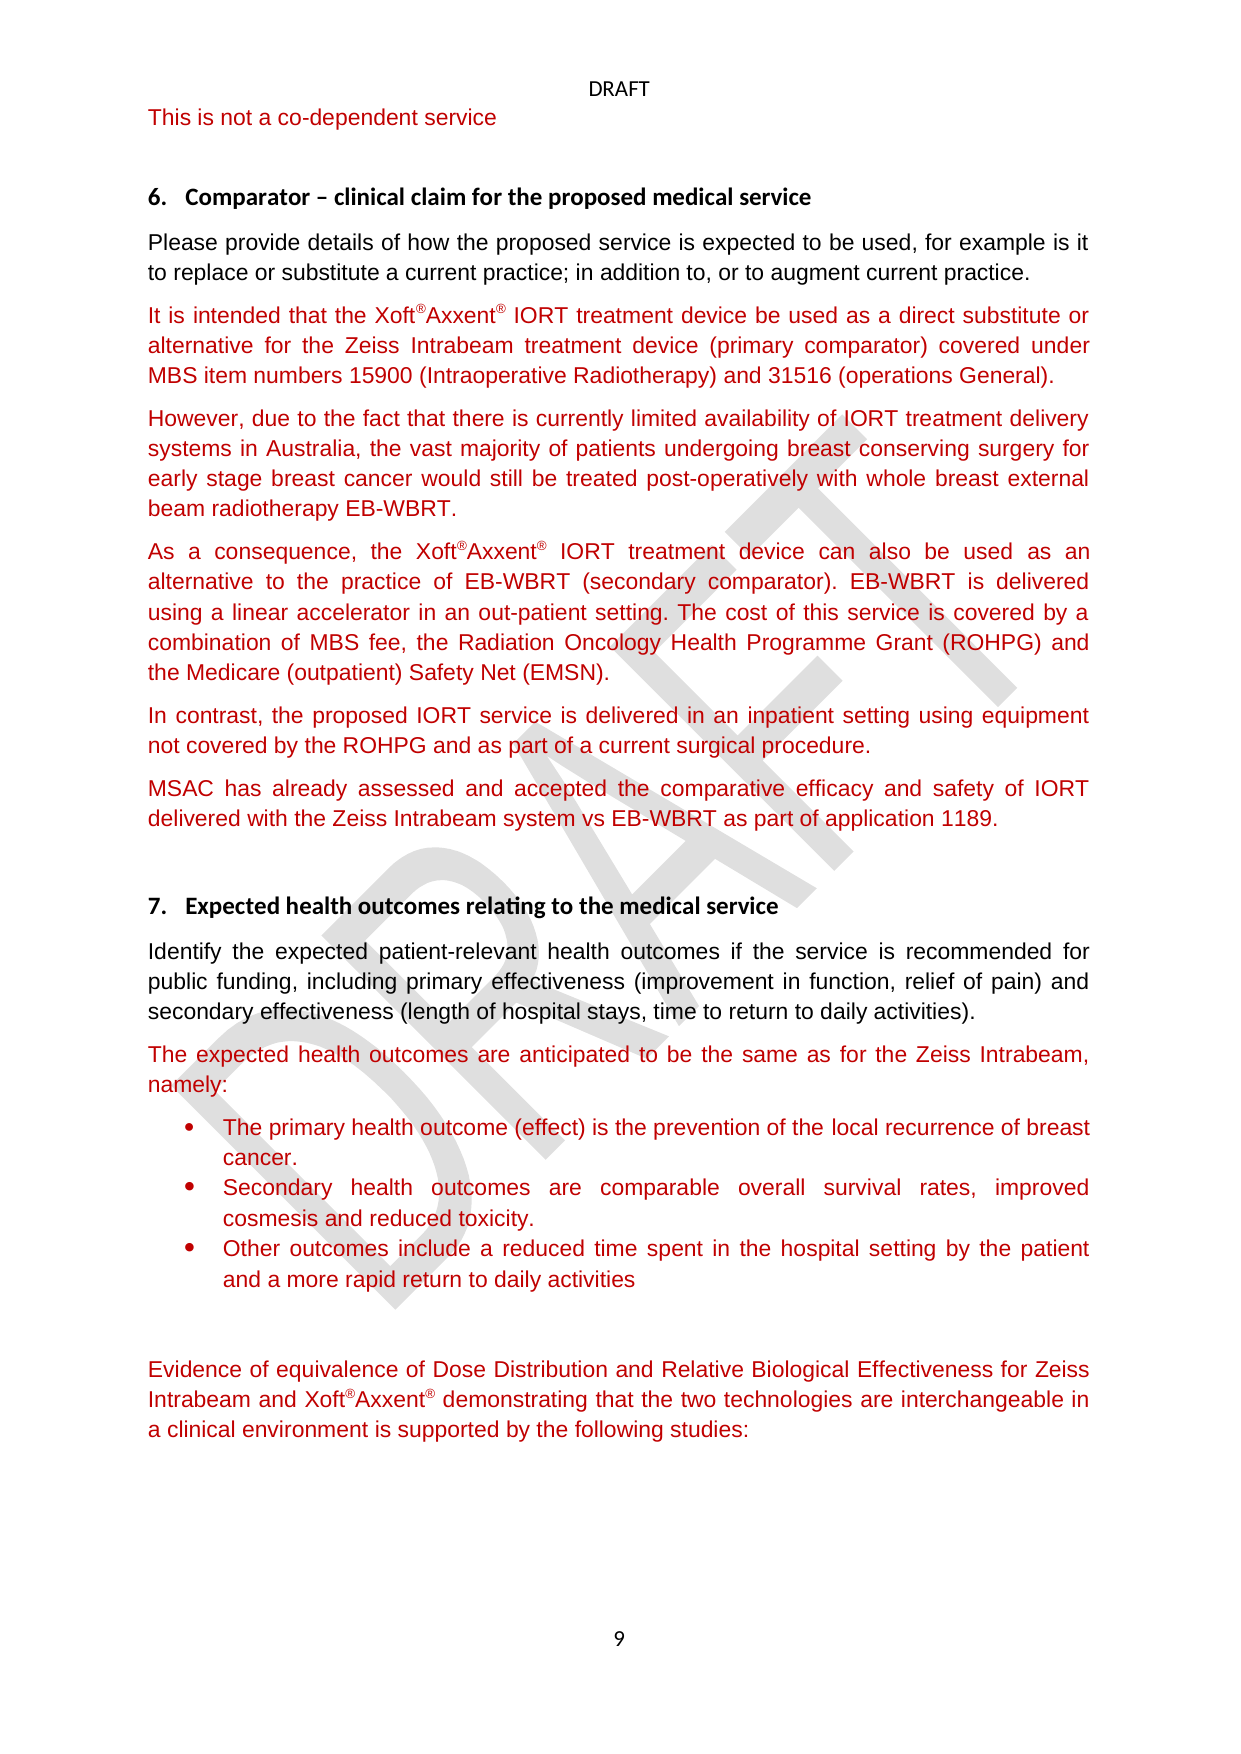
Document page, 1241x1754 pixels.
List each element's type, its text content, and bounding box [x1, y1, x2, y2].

text Identify the expected patient-relevant health outcomes if the service is recommended for public funding, including primary effectiveness (improvement in function, relief of pain) and secondary effectiveness (length of hospital stays, time to return to daily activities). [148, 938, 1090, 1024]
list Other outcomes include a reduced time spent in the hospital setting by the patient and a more rapid return to daily activities [185, 1235, 1090, 1292]
text Evidence of equivalence of Dose Distribution and Relative Biological Effectiveness for Zeiss Intrabeam and Xoft®Axxent® demonstrating that the two technologies are interchangeable in a clinical environment is supported by the following studies: [148, 1356, 1090, 1443]
text As a consequence, the Xoft®Axxent® IORT treatment device can also be used as an alternative to the practice of EB-WBRT (secondary comparator). EB-WBRT is delivered using a linear accelerator in an out-patient setting. The cost of this service is covered by a combination of MBS fee, the Radiation Oncology Health Programme Grant (ROHPG) and the Medicare (outpatient) Safety Net (EMSN). [148, 538, 1090, 685]
list Secondary health outcomes are comparable overall survival rates, improved cosmesis and reduced toxicity. [185, 1174, 1090, 1231]
text MSAC has already assessed and accepted the comparative efficacy and safety of IORT delivered with the Zeiss Intrabeam system vs EB-WBRT as part of application 1189. [148, 774, 1090, 831]
text However, due to the fact that there is currently limited availability of IORT treatment delivery systems in Australia, the vast majority of patients undergoing breast conserving surgery for early stage breast cancer would still be treated post-operatively with whole breast external beam radiotherapy EB-WBRT. [148, 405, 1090, 522]
text This is not a co-dependent service [148, 103, 1090, 130]
list Expected health outcomes relating to the medical service [148, 890, 1090, 921]
text The expected health outcomes are anticipated to be the same as for the Zeiss Intrabeam, namely: [148, 1041, 1090, 1097]
text In contrast, the proposed IORT service is delivered in an inpatient setting using equipment not covered by the ROHPG and as part of a current surgical procedure. [148, 702, 1090, 758]
list The primary health outcome (effect) is the prevention of the local recurrence of breast cancer. [185, 1114, 1090, 1170]
text It is intended that the Xoft®Axxent® IORT treatment device be used as a direct substitute or alternative for the Zeiss Intrabeam treatment device (primary comparator) covered under MBS item numbers 15900 (Intraoperative Radiotherapy) and 31516 (operations General). [148, 302, 1090, 388]
list Comparator – clinical claim for the proposed medical service [148, 181, 1090, 212]
text Please provide details of how the proposed service is expected to be used, for example is it to replace or substitute a current practice; in addition to, or to augment current practice. [148, 229, 1090, 285]
